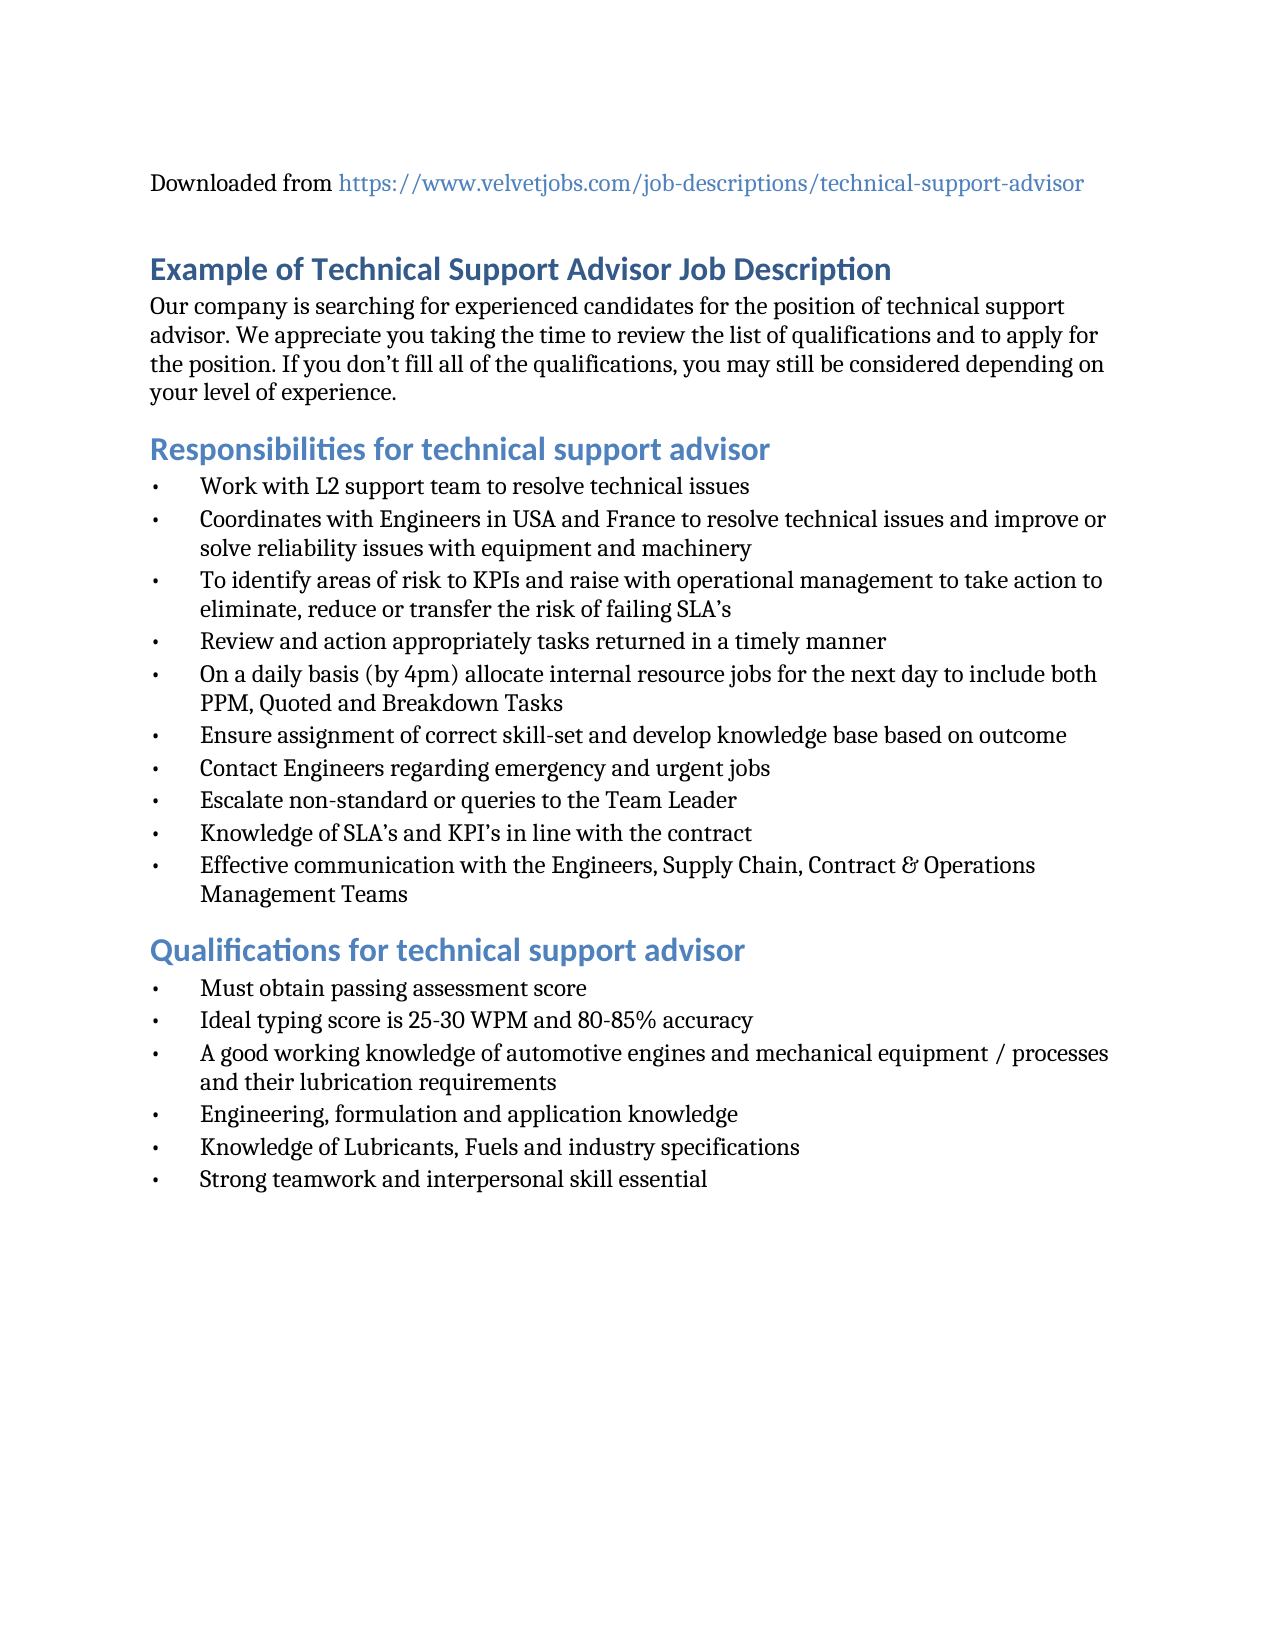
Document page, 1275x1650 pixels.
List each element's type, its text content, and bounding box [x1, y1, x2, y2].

text Our company is searching for experienced candidates for the position of technical support advisor. We appreciate you taking the time to review the list of qualifications and to apply for the position. If you don’t fill all of the qualifications, you may still be considered depending on your level of experience. [150, 292, 1125, 407]
list Escalate non-standard or queries to the Team Leader [150, 786, 1125, 815]
list Work with L2 support team to resolve technical issues [150, 472, 1125, 501]
list Ensure assignment of correct skill-set and develop knowledge base based on outcome [150, 721, 1125, 750]
list Strong teamwork and interpersonal skill essential [150, 1165, 1125, 1194]
subtitle Qualifications for technical support advisor [150, 929, 1125, 970]
subtitle Example of Technical Support Advisor Job Description [150, 247, 1125, 288]
list Effective communication with the Engineers, Supply Chain, Contract & Operations Management Teams [150, 851, 1125, 908]
list Must obtain passing assessment score [150, 974, 1125, 1003]
list To identify areas of risk to KPIs and raise with operational management to take action to eliminate, reduce or transfer the risk of failing SLA’s [150, 566, 1125, 623]
list Ideal typing score is 25-30 WPM and 80-85% accuracy [150, 1006, 1125, 1035]
list Review and action appropriately tasks returned in a timely manner [150, 627, 1125, 656]
list A good working knowledge of automotive engines and mechanical equipment / processes and their lubrication requirements [150, 1039, 1125, 1096]
list Knowledge of Lubricants, Fuels and industry specifications [150, 1133, 1125, 1161]
list Contact Engineers regarding emergency and urgent jobs [150, 753, 1125, 782]
list Coordinates with Engineers in USA and France to resolve technical issues and improve or solve reliability issues with equipment and machinery [150, 505, 1125, 562]
list On a daily basis (by 4pm) allocate internal resource jobs for the next day to include both PPM, Quoted and Breakdown Tasks [150, 660, 1125, 717]
text Downloaded from https://www.velvetjobs.com/job-descriptions/technical-support-advisor [150, 169, 1125, 197]
subtitle Responsibilities for technical support advisor [150, 428, 1125, 468]
list Knowledge of SLA’s and KPI’s in line with the contract [150, 818, 1125, 847]
list Engineering, formulation and application knowledge [150, 1100, 1125, 1129]
